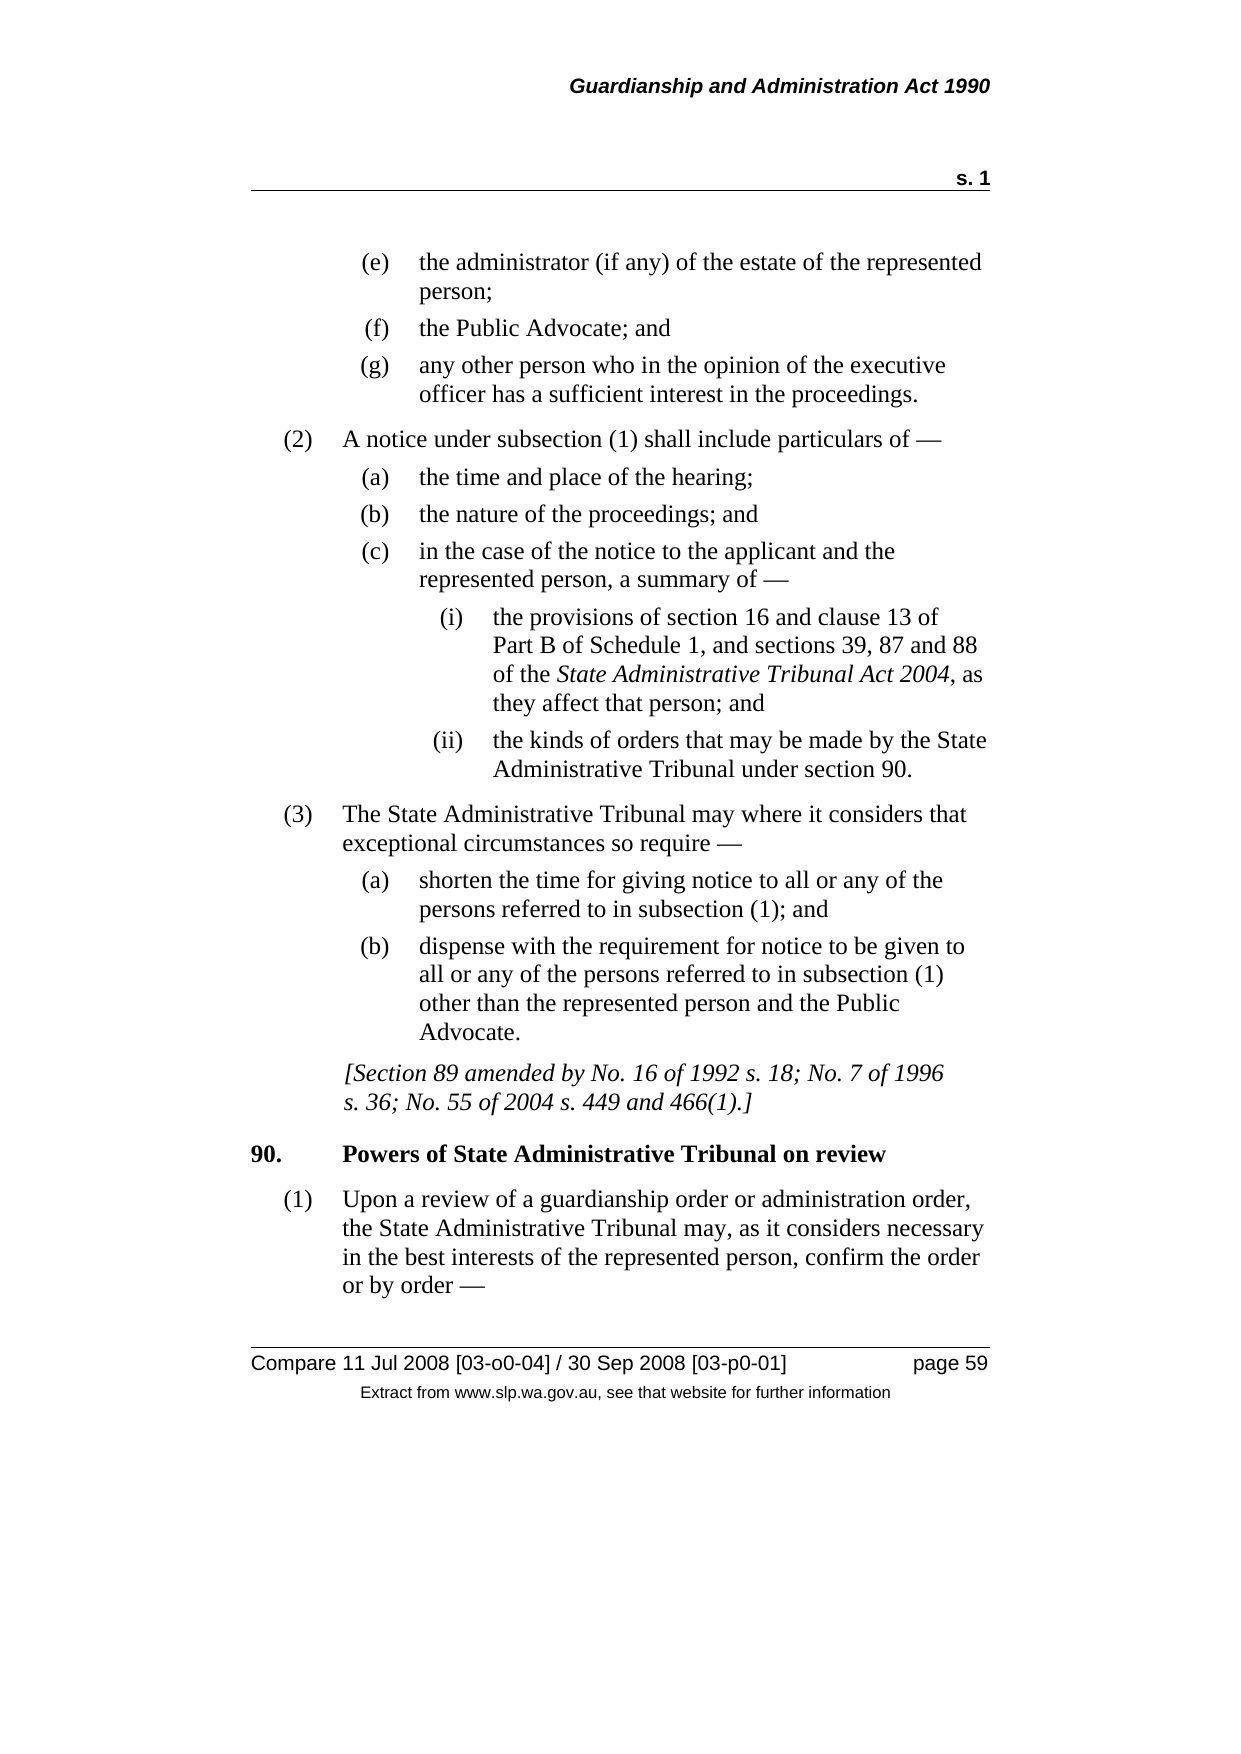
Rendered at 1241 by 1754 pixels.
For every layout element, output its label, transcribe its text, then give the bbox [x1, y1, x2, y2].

text (a) the time and place of the hearing; [251, 462, 990, 490]
text (f) the Public Advocate; and [251, 313, 990, 342]
text (e) the administrator (if any) of the estate of the represented person; [251, 247, 990, 305]
text (3) The State Administrative Tribunal may where it considers that exceptional circumstances so require — [251, 799, 990, 857]
text (ii) the kinds of orders that may be made by the State Administrative Tribunal under section 90. [251, 725, 990, 782]
subtitle 90. Powers of State Administrative Tribunal on review [251, 1139, 990, 1167]
text (2) A notice under subsection (1) shall include particulars of — [251, 424, 990, 453]
text [Section 89 amended by No. 16 of 1992 s. 18; No. 7 of 1996 s. 36; No. 55 of 2004 s. 449 and 466(1).] [251, 1058, 990, 1116]
text (i) the provisions of section 16 and clause 13 of Part B of Schedule 1, and sections 39, 87 and 88 of the State Administrative Tribunal Act 2004, as they affect that person; and [251, 602, 990, 717]
text (g) any other person who in the opinion of the executive officer has a sufficient interest in the proceedings. [251, 350, 990, 408]
text (1) Upon a review of a guardianship order or administration order, the State Administrative Tribunal may, as it considers necessary in the best interests of the represented person, confirm the order or by order — [251, 1184, 990, 1299]
text (b) the nature of the proceedings; and [251, 499, 990, 527]
text (c) in the case of the notice to the applicant and the represented person, a summary of — [251, 536, 990, 593]
text (b) dispense with the requirement for notice to be given to all or any of the persons referred to in subsection (1) other than the represented person and the Public Advocate. [251, 931, 990, 1046]
text (a) shorten the time for giving notice to all or any of the persons referred to in subsection (1); and [251, 865, 990, 922]
